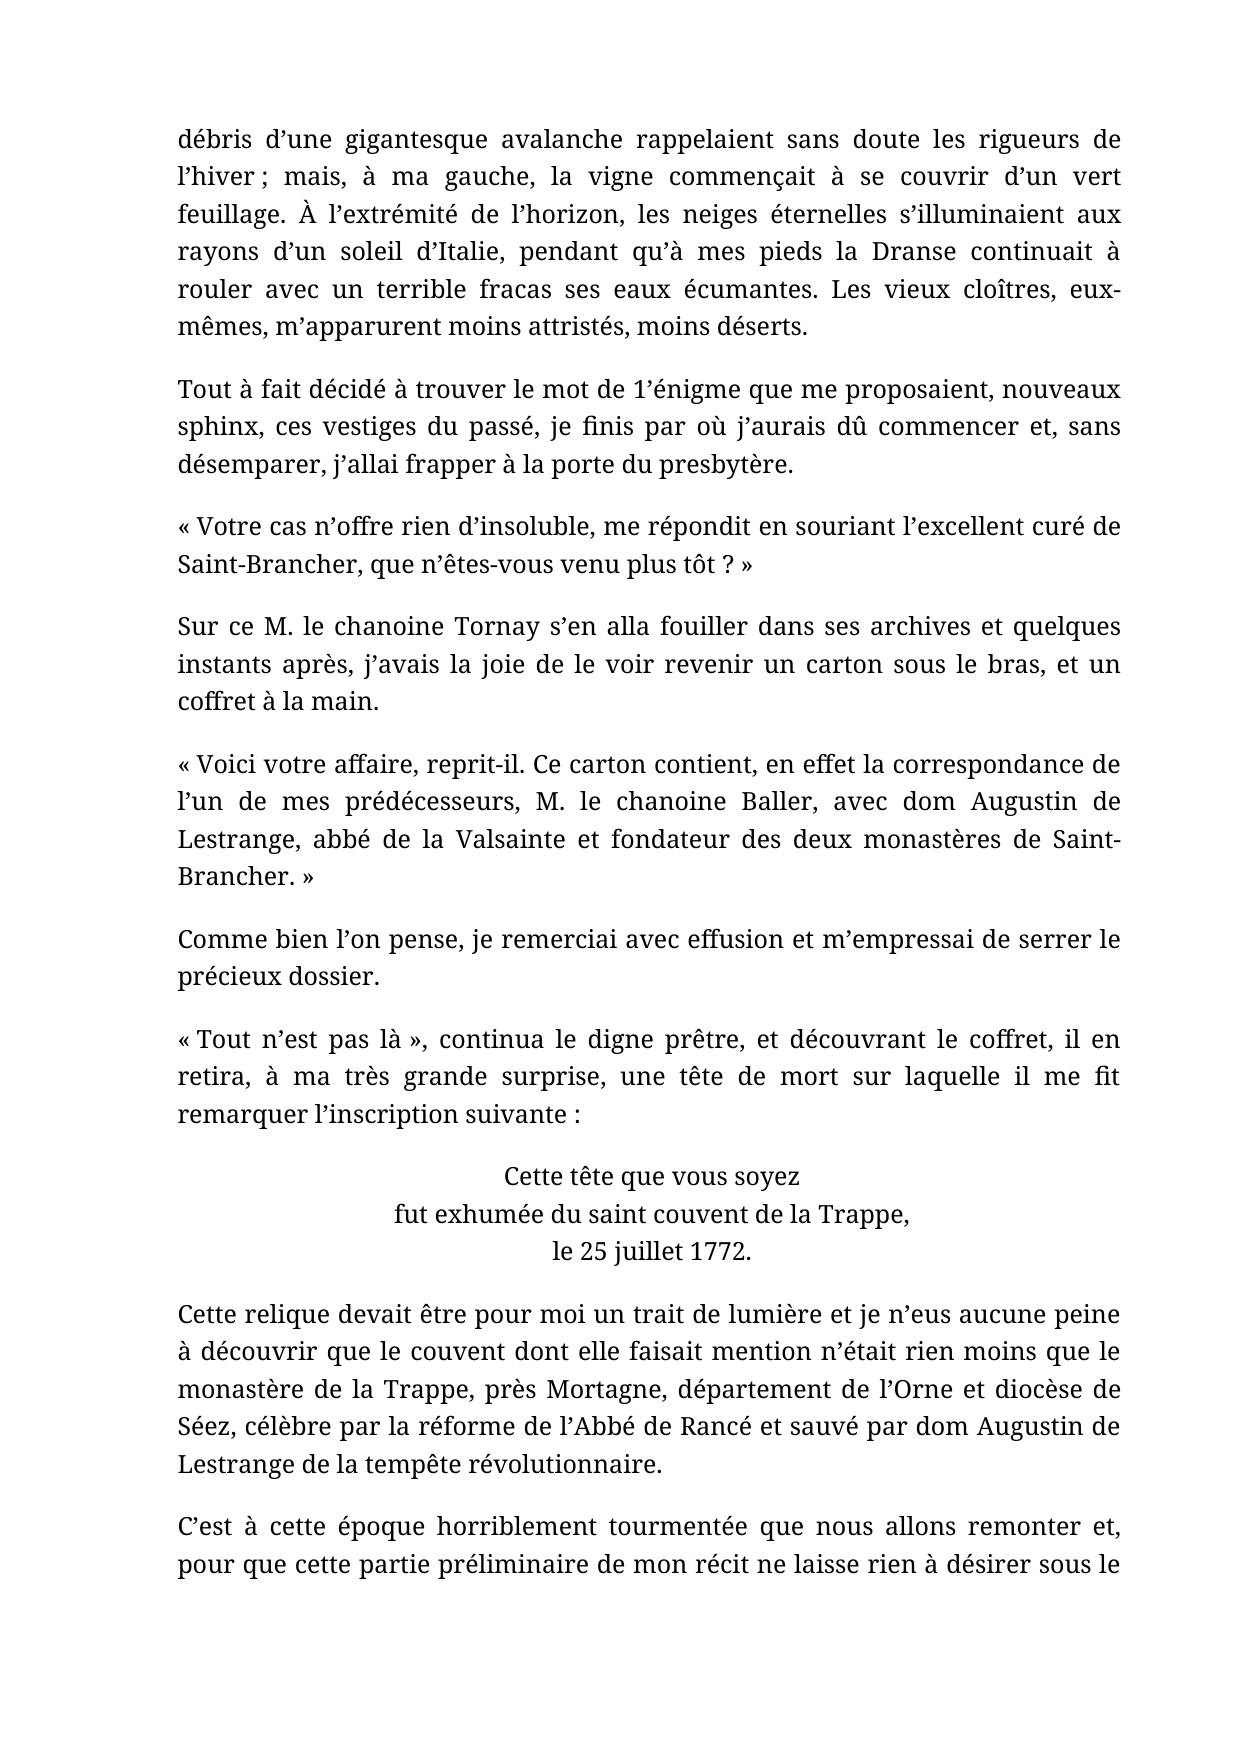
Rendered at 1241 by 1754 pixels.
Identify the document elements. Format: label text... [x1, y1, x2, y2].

text fut exhumée du saint couvent de la Trappe, [177, 1193, 1127, 1231]
text « Tout n’est pas là », continua le digne prêtre, et découvrant le coffret, il en retira, à ma très grande surprise, une tête de mort sur laquelle il me fit remarquer l’inscription suivante : [177, 1018, 1122, 1131]
text « Votre cas n’offre rien d’insoluble, me répondit en souriant l’excellent curé de Saint-Brancher, que n’êtes-vous venu plus tôt ? » [177, 506, 1122, 581]
text Tout à fait décidé à trouver le mot de 1’énigme que me proposaient, nouveaux sphinx, ces vestiges du passé, je finis par où j’aurais dû commencer et, sans désemparer, j’allai frapper à la porte du presbytère. [177, 368, 1122, 481]
text le 25 juillet 1772. [177, 1231, 1127, 1268]
text Le printemps me ramena dans la vallée d’Entremont et c’est avec un indicible plaisir que j’y constatai un merveilleux changement de décors. À ma droite, les débris d’une gigantesque avalanche rappelaient sans doute les rigueurs de l’hiver ; mais, à ma gauche, la vigne commençait à se couvrir d’un vert feuillage. À l’extrémité de l’horizon, les neiges éternelles s’illuminaient aux rayons d’un soleil d’Italie, pendant qu’à mes pieds la Dranse continuait à rouler avec un terrible fracas ses eaux écumantes. Les vieux cloîtres, eux-mêmes, m’apparurent moins attristés, moins déserts. [177, 118, 1122, 343]
text Cette relique devait être pour moi un trait de lumière et je n’eus aucune peine à découvrir que le couvent dont elle faisait mention n’était rien moins que le monastère de la Trappe, près Mortagne, département de l’Orne et diocèse de Séez, célèbre par la réforme de l’Abbé de Rancé et sauvé par dom Augustin de Lestrange de la tempête révolutionnaire. [177, 1293, 1122, 1481]
text « Voici votre affaire, reprit-il. Ce carton contient, en effet la correspondance de l’un de mes prédécesseurs, M. le chanoine Baller, avec dom Augustin de Lestrange, abbé de la Valsainte et fondateur des deux monastères de Saint-Brancher. » [177, 743, 1122, 893]
text Cette tête que vous soyez [177, 1156, 1127, 1193]
text Sur ce M. le chanoine Tornay s’en alla fouiller dans ses archives et quelques instants après, j’avais la joie de le voir revenir un carton sous le bras, et un coffret à la main. [177, 606, 1122, 718]
text Comme bien l’on pense, je remerciai avec effusion et m’empressai de serrer le précieux dossier. [177, 918, 1122, 993]
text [177, 1506, 1122, 1581]
